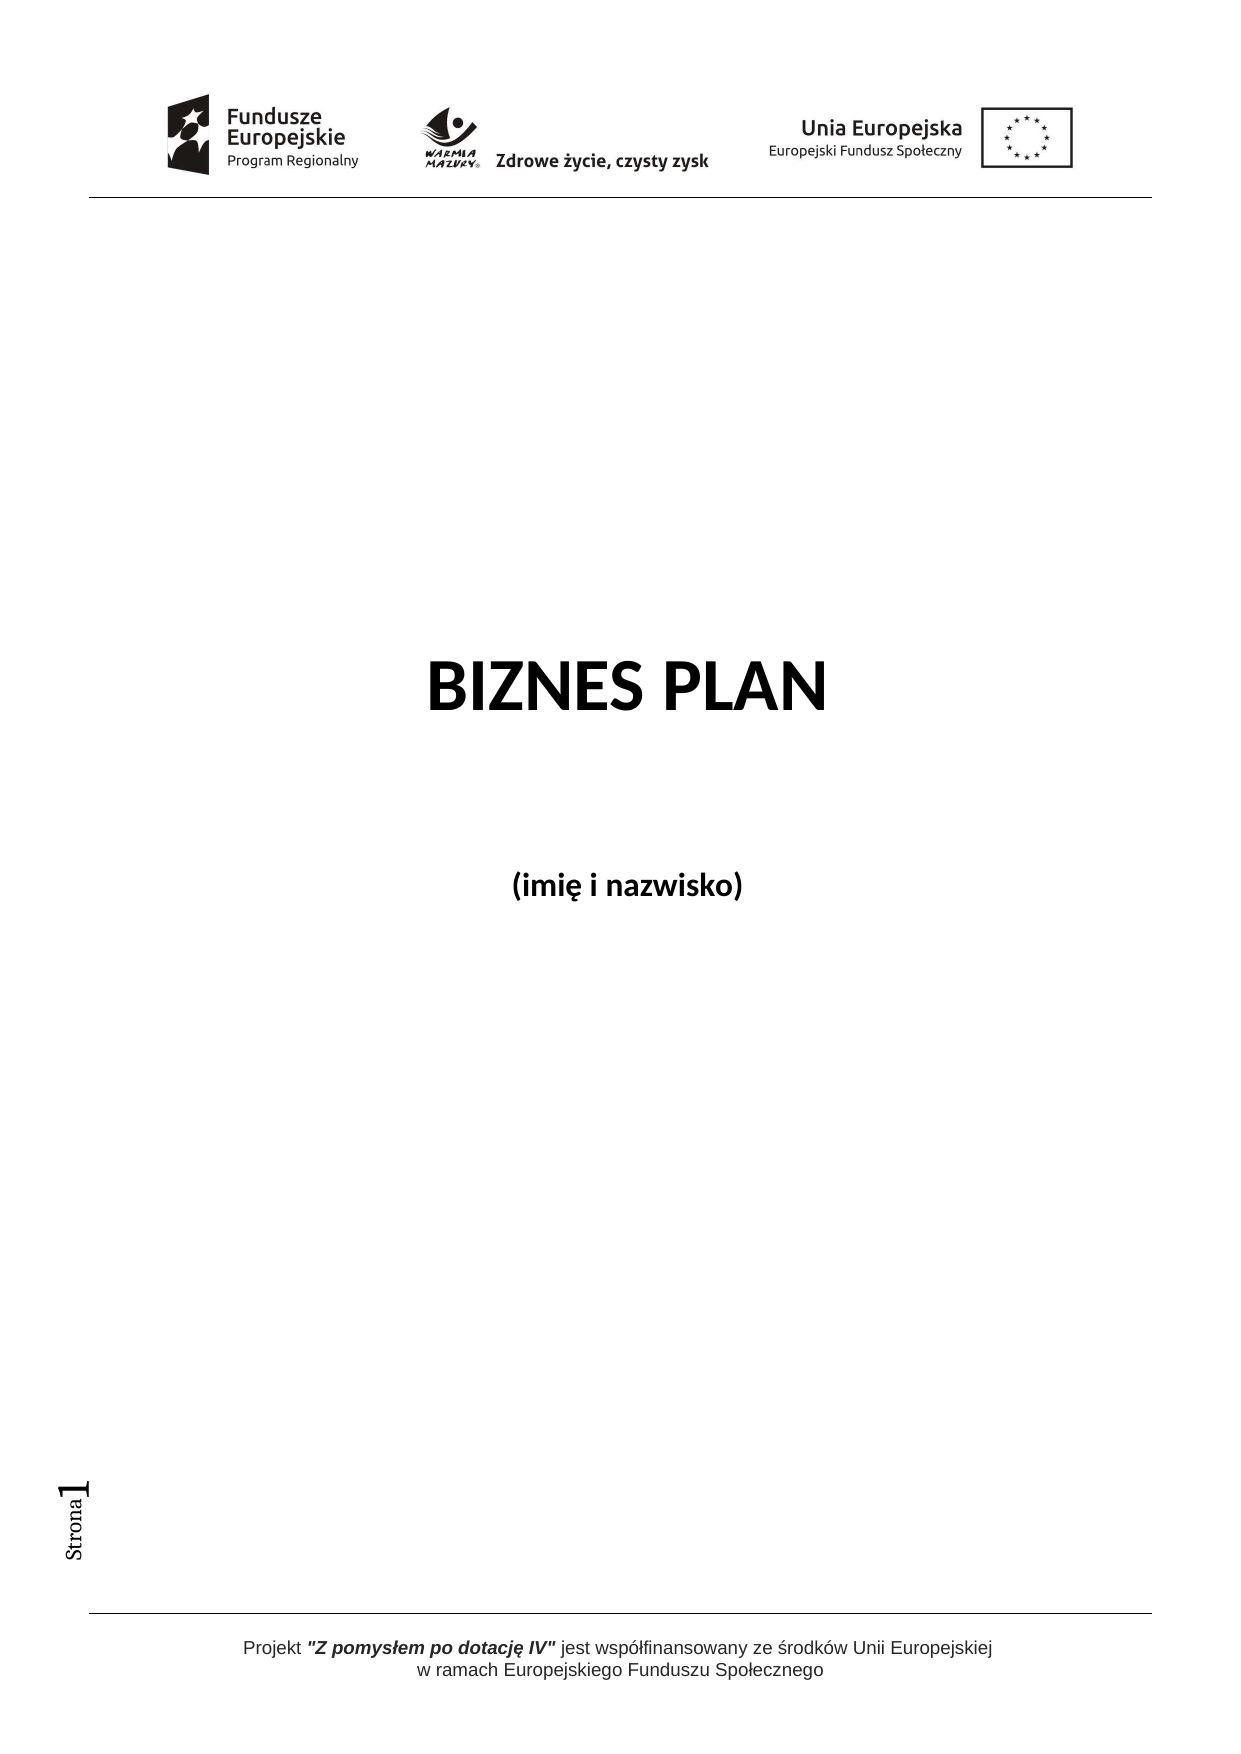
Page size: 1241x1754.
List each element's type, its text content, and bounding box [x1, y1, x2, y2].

picture [147, 73, 1093, 195]
text BIZNES PLAN [148, 675, 1107, 719]
text (imię i nazwisko) [148, 861, 1107, 905]
